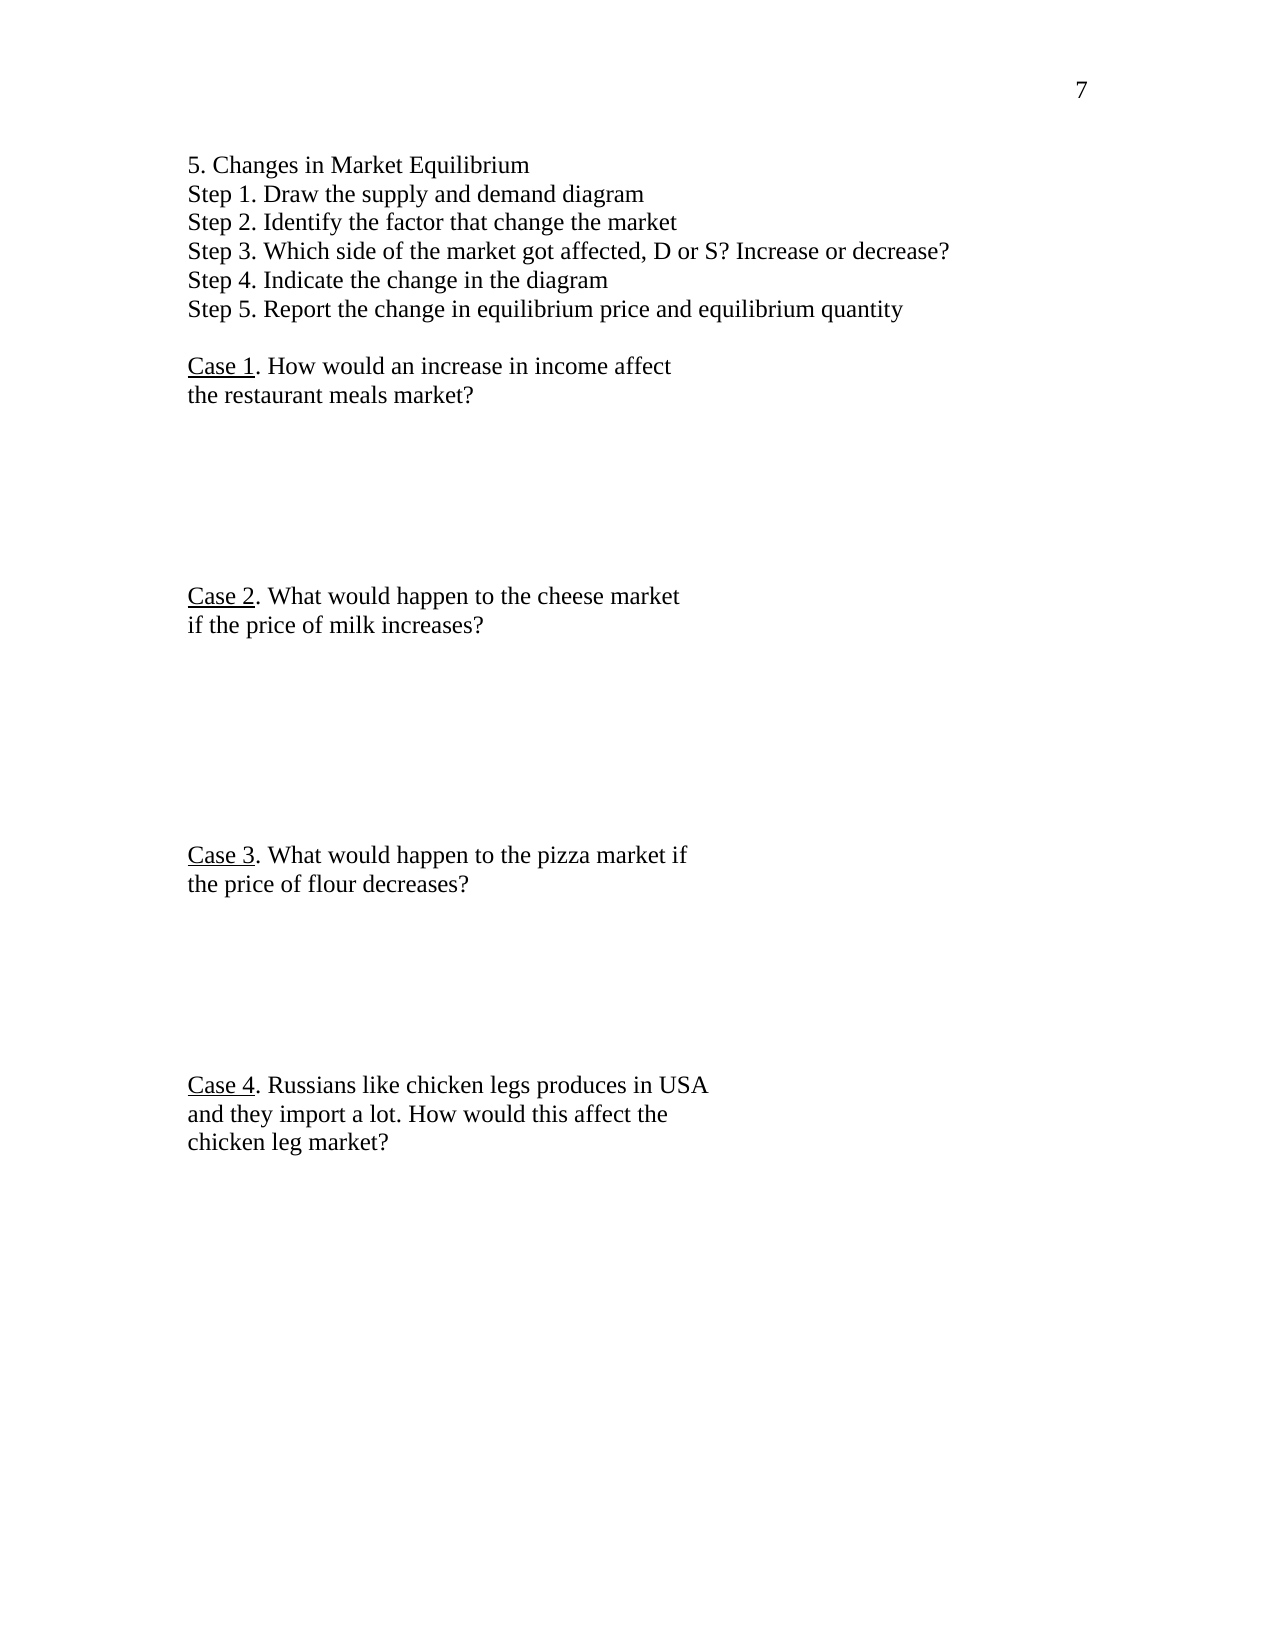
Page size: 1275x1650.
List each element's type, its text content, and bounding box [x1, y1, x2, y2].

text Case 1. How would an increase in income affect [187, 351, 1087, 380]
text Step 3. Which side of the market got affected, D or S? Increase or decrease? [187, 236, 1087, 265]
text Case 4. Russians like chicken legs produces in USA [187, 1070, 1087, 1099]
text Step 2. Identify the factor that change the market [187, 207, 1087, 236]
text Case 2. What would happen to the cheese market [187, 581, 1087, 610]
text Case 3. What would happen to the pizza market if [187, 840, 1087, 869]
text and they import a lot. How would this affect the [187, 1099, 1087, 1127]
text Step 1. Draw the supply and demand diagram [187, 179, 1087, 207]
text Step 4. Indicate the change in the diagram [187, 265, 1087, 294]
text if the price of milk increases? [187, 610, 1087, 639]
text the price of flour decreases? [187, 869, 1087, 897]
text the restaurant meals market? [187, 380, 1087, 409]
text 5. Changes in Market Equilibrium [187, 150, 1087, 179]
text Step 5. Report the change in equilibrium price and equilibrium quantity [187, 294, 1087, 322]
text chicken leg market? [187, 1127, 1087, 1156]
